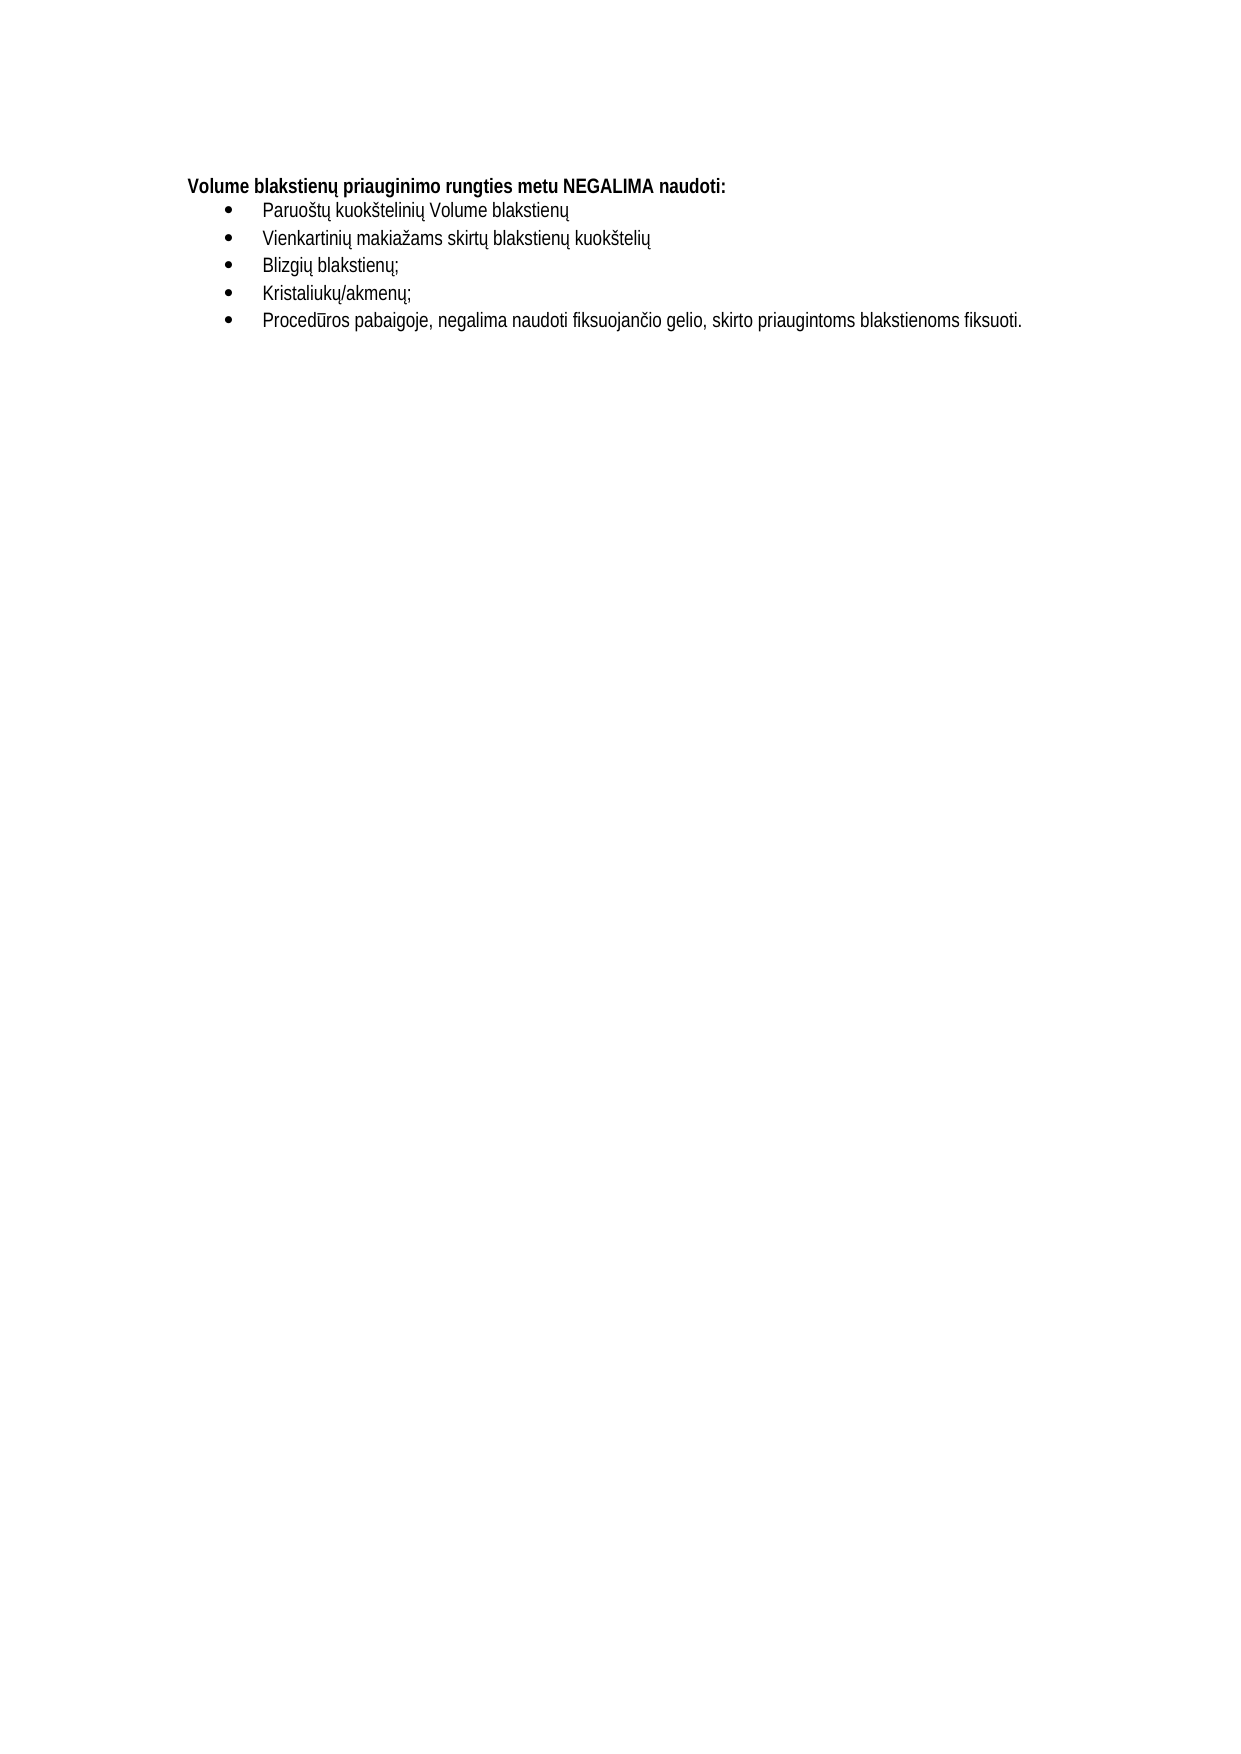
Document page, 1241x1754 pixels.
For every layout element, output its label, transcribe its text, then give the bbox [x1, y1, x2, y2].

list Procedūros pabaigoje, negalima naudoti fiksuojančio gelio, skirto priaugintoms blakstienoms fiksuoti. [225, 308, 1053, 332]
list Vienkartinių makiažams skirtų blakstienų kuokštelių [225, 225, 1053, 249]
list Blizgių blakstienų; [225, 253, 1053, 277]
text Volume blakstienų priauginimo rungties metu NEGALIMA naudoti: [187, 174, 1053, 198]
list Paruoštų kuokštelinių Volume blakstienų [225, 198, 1053, 222]
list Kristaliukų/akmenų; [225, 280, 1053, 304]
